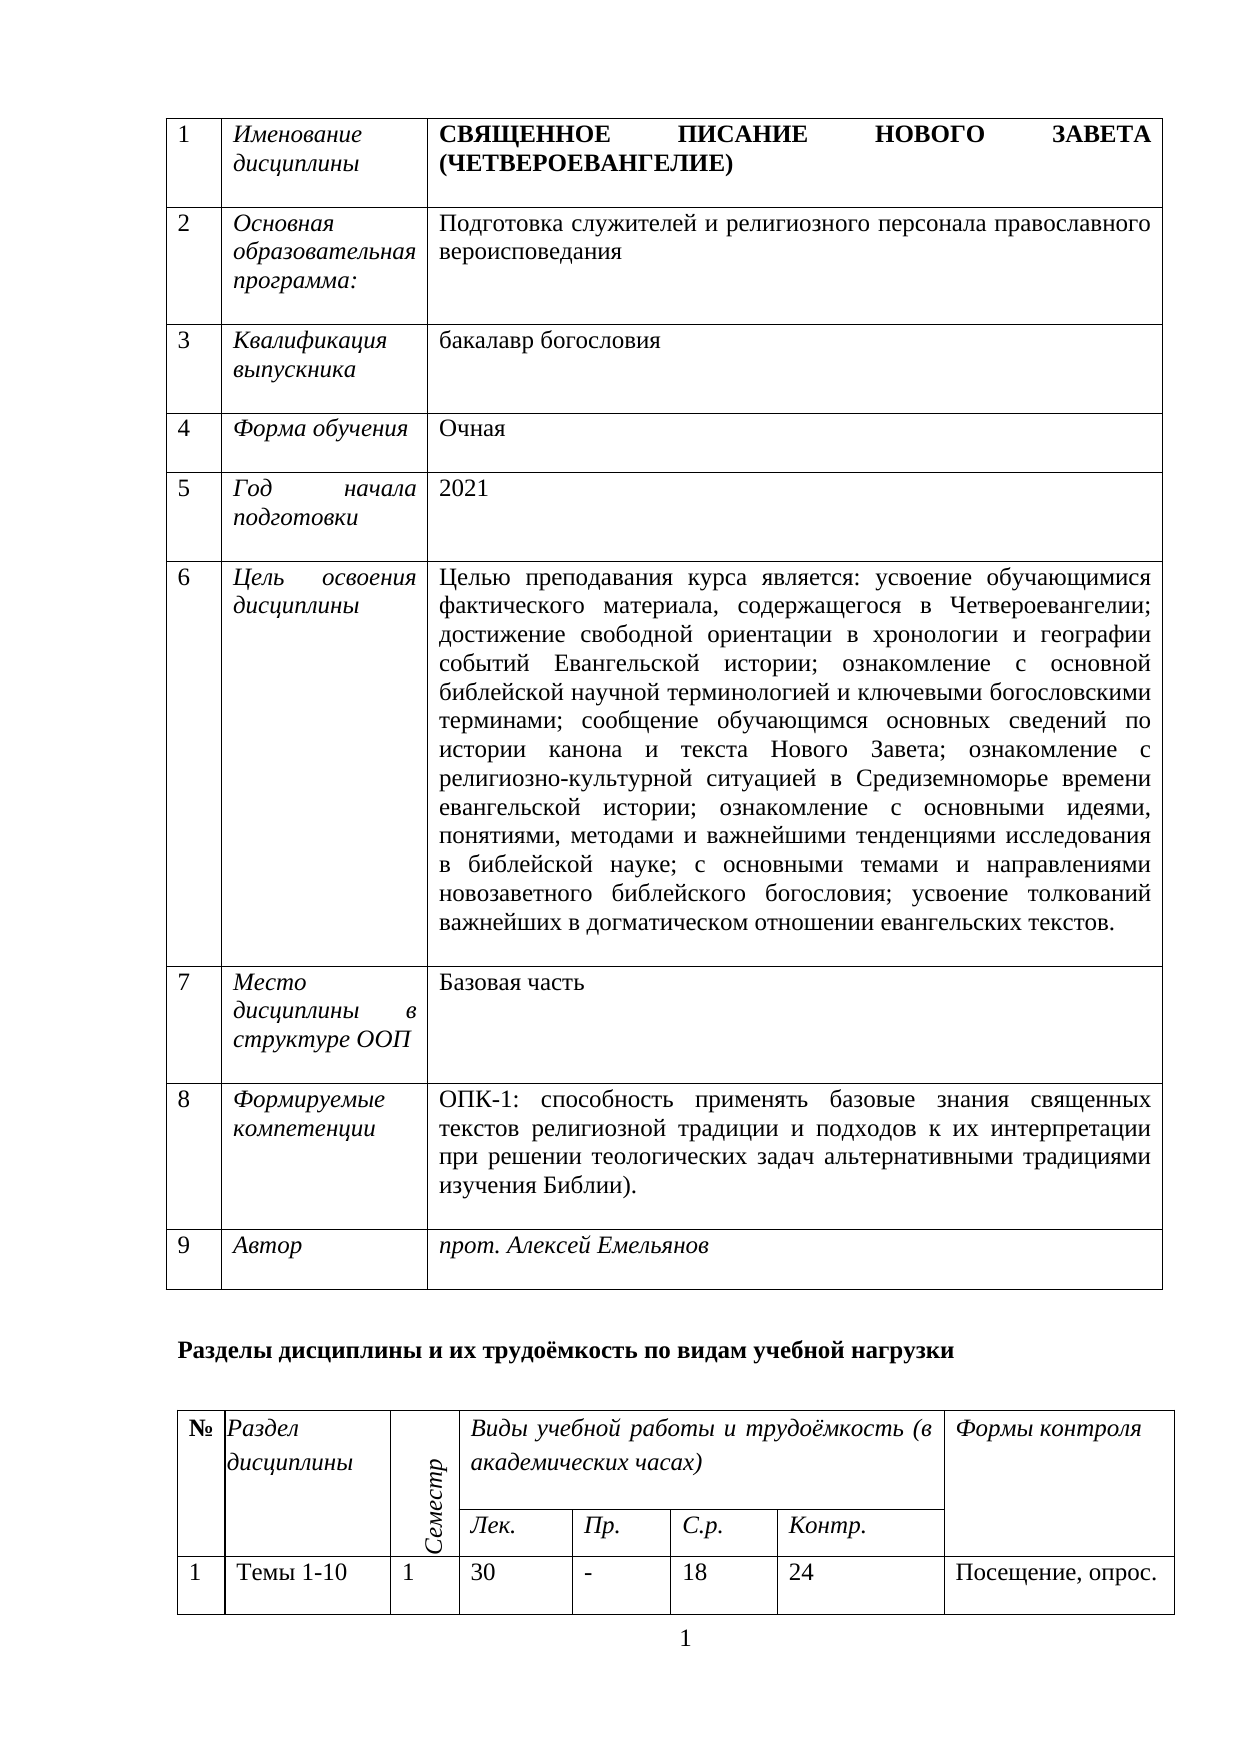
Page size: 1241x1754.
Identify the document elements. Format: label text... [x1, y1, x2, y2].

table_cell Контр. [778, 1510, 944, 1556]
table_header Виды учебной работы и трудоёмкость (в академических часах) [460, 1411, 944, 1509]
table_cell Целью преподавания курса является: усвоение обучающимися фактического материала, содержащегося в Четвероевангелии; достижение свободной ориентации в хронологии и географии событий Евангельской истории; ознакомление с основной библейской научной терминологией и ключевыми богословскими терминами; сообщение обучающимся основных сведений по истории канона и текста Нового Завета; ознакомление с религиозно-культурной ситуацией в Средиземноморье времени евангельской истории; ознакомление с основными идеями, понятиями, методами и важнейшими тенденциями исследования в библейской науке; с основными темами и направлениями новозаветного библейского богословия; усвоение толкований важнейших в догматическом отношении евангельских текстов. [428, 562, 1162, 966]
table_cell 2021 [428, 473, 1162, 561]
table_cell 30 [460, 1557, 572, 1614]
table_cell 8 [167, 1084, 221, 1229]
table_cell бакалавр богословия [428, 325, 1162, 412]
table_cell Подготовка служителей и религиозного персонала православного вероисповедания [428, 208, 1162, 324]
table_header 1 [167, 119, 221, 207]
table_header № [178, 1411, 224, 1556]
table_cell 9 [167, 1230, 221, 1289]
table_cell 18 [671, 1557, 777, 1614]
subtitle Разделы дисциплины и их трудоёмкость по видам учебной нагрузки [177, 1335, 1152, 1364]
table_cell 7 [167, 967, 221, 1083]
table_cell 4 [167, 414, 221, 472]
table_cell Квалификация выпускника [222, 325, 427, 412]
table_cell Место дисциплины в структуре ООП [222, 967, 427, 1083]
table_cell 5 [167, 473, 221, 561]
table_cell прот. Алексей Емельянов [428, 1230, 1162, 1289]
table_header Раздел дисциплины [226, 1411, 390, 1556]
table_cell Очная [428, 414, 1162, 472]
table_cell Пр. [573, 1510, 670, 1556]
table_cell Форма обучения [222, 414, 427, 472]
table_cell Автор [222, 1230, 427, 1289]
table_header СВЯЩЕННОЕ ПИСАНИЕ НОВОГО ЗАВЕТА (ЧЕТВЕРОЕВАНГЕЛИЕ) [428, 119, 1162, 207]
table_cell Формируемые компетенции [222, 1084, 427, 1229]
table_cell 1 [178, 1557, 224, 1614]
table_cell 24 [778, 1557, 944, 1614]
table_header Формы контроля [945, 1411, 1174, 1556]
table_cell ОПК-1: способность применять базовые знания священных текстов религиозной традиции и подходов к их интерпретации при решении теологических задач альтернативными традициями изучения Библии). [428, 1084, 1162, 1229]
table_cell Посещение, опрос. [945, 1557, 1174, 1614]
table_cell Темы 1-10 [226, 1557, 390, 1614]
table_cell Основная образовательная программа: [222, 208, 427, 324]
table_cell Лек. [460, 1510, 572, 1556]
table_cell С.р. [671, 1510, 777, 1556]
table_cell Цель освоения дисциплины [222, 562, 427, 966]
table_header Именование дисциплины [222, 119, 427, 207]
table_cell - [573, 1557, 670, 1614]
table_cell 1 [391, 1557, 459, 1614]
table_cell 6 [167, 562, 221, 966]
table_cell Год начала подготовки [222, 473, 427, 561]
table_cell 3 [167, 325, 221, 412]
table_cell Базовая часть [428, 967, 1162, 1083]
table_cell 2 [167, 208, 221, 324]
table_header Семестр [391, 1411, 459, 1556]
